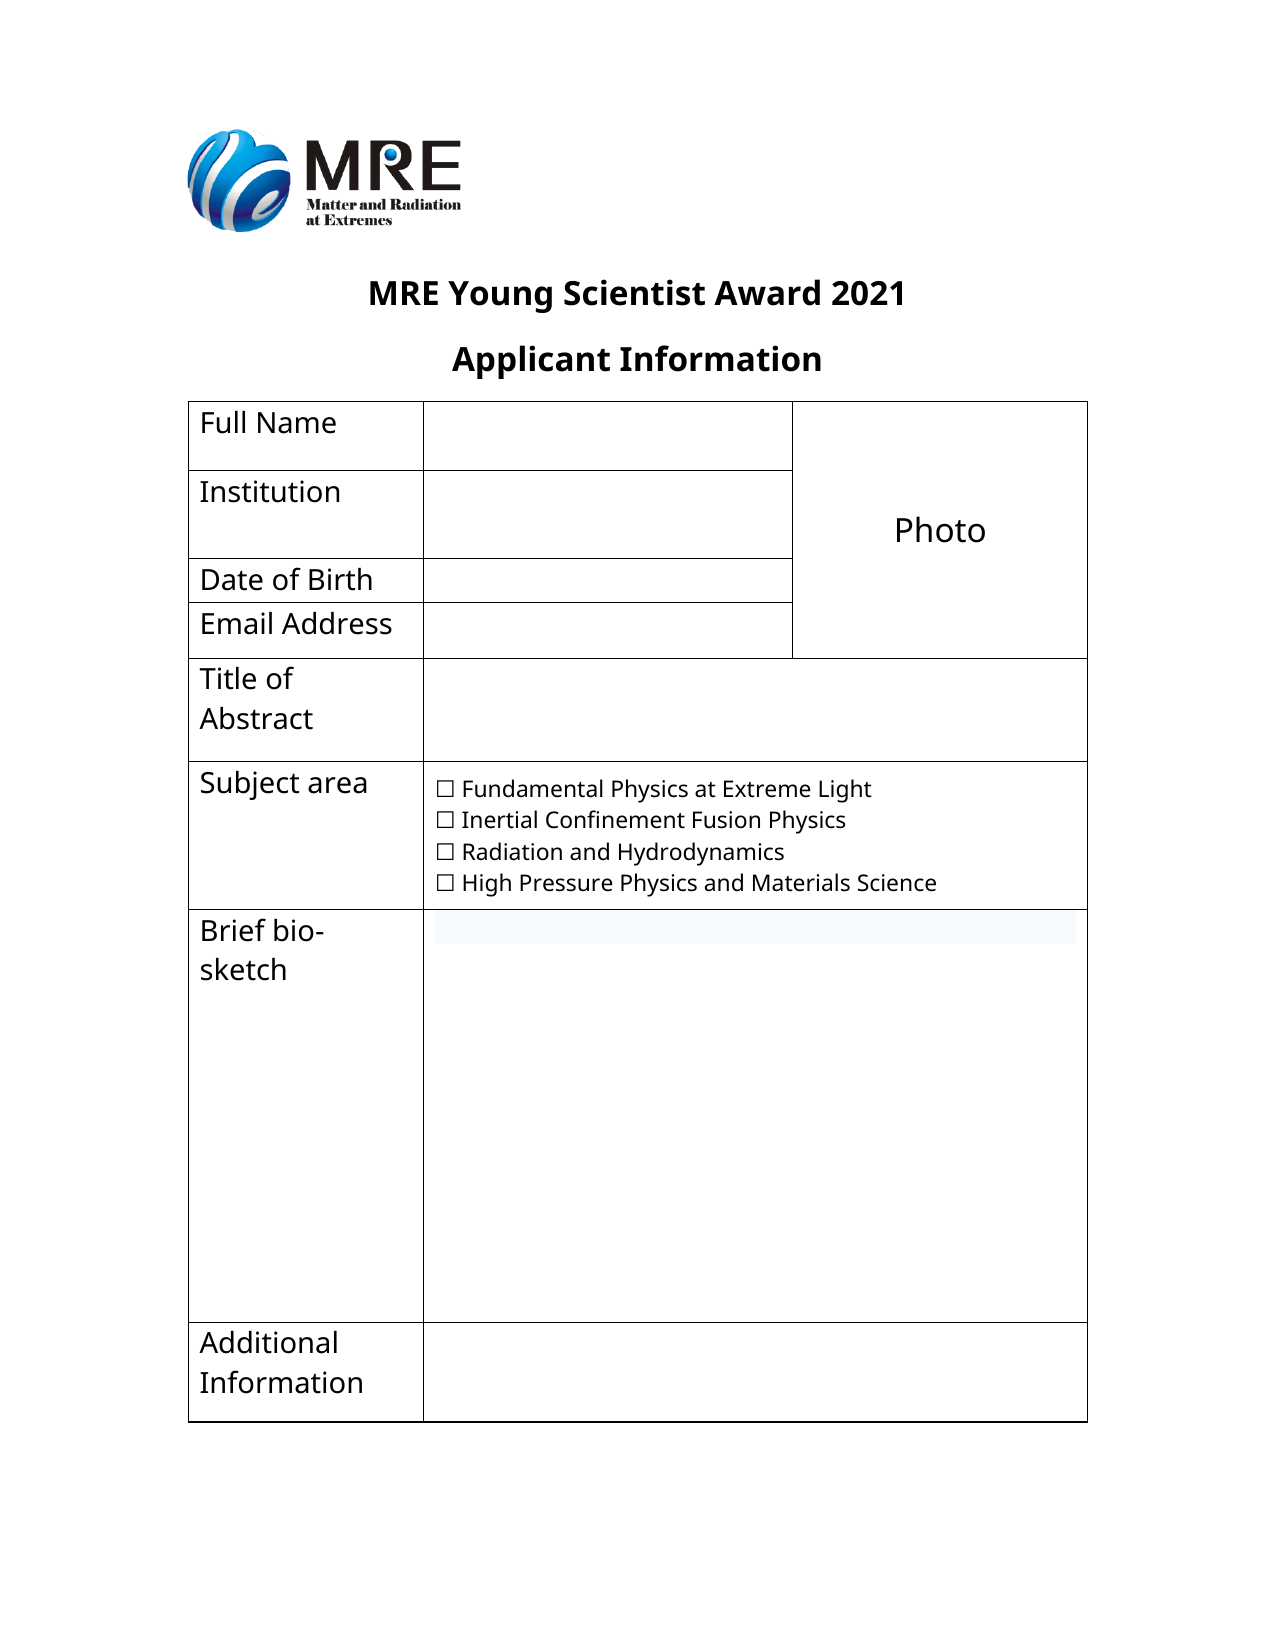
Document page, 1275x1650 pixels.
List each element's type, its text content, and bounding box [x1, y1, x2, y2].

table_header Full Name [189, 402, 423, 470]
table_cell [424, 471, 792, 558]
table_header [424, 402, 792, 470]
text Applicant Information [187, 336, 1087, 381]
table_cell Subject area [189, 762, 423, 909]
text MRE Young Scientist Award 2021 [187, 270, 1087, 315]
table_cell Title of Abstract [189, 659, 423, 761]
table_cell Brief bio-sketch [189, 910, 423, 1322]
table_cell [424, 1323, 1087, 1421]
table_cell Fundamental Physics at Extreme Light Inertial Confinement Fusion Physics Radiation and Hydrodynamics High Pressure Physics and Materials Science [424, 762, 1087, 909]
table_cell Date of Birth [189, 559, 423, 602]
table_cell Email Address [189, 603, 423, 658]
table_cell [424, 603, 792, 658]
table_header Photo [793, 402, 1087, 658]
table_cell [424, 559, 792, 602]
picture [187, 129, 461, 232]
table_cell Institution [189, 471, 423, 558]
table_cell [424, 659, 1087, 761]
table_cell Additional Information [189, 1323, 423, 1421]
table_cell [424, 910, 1087, 1322]
